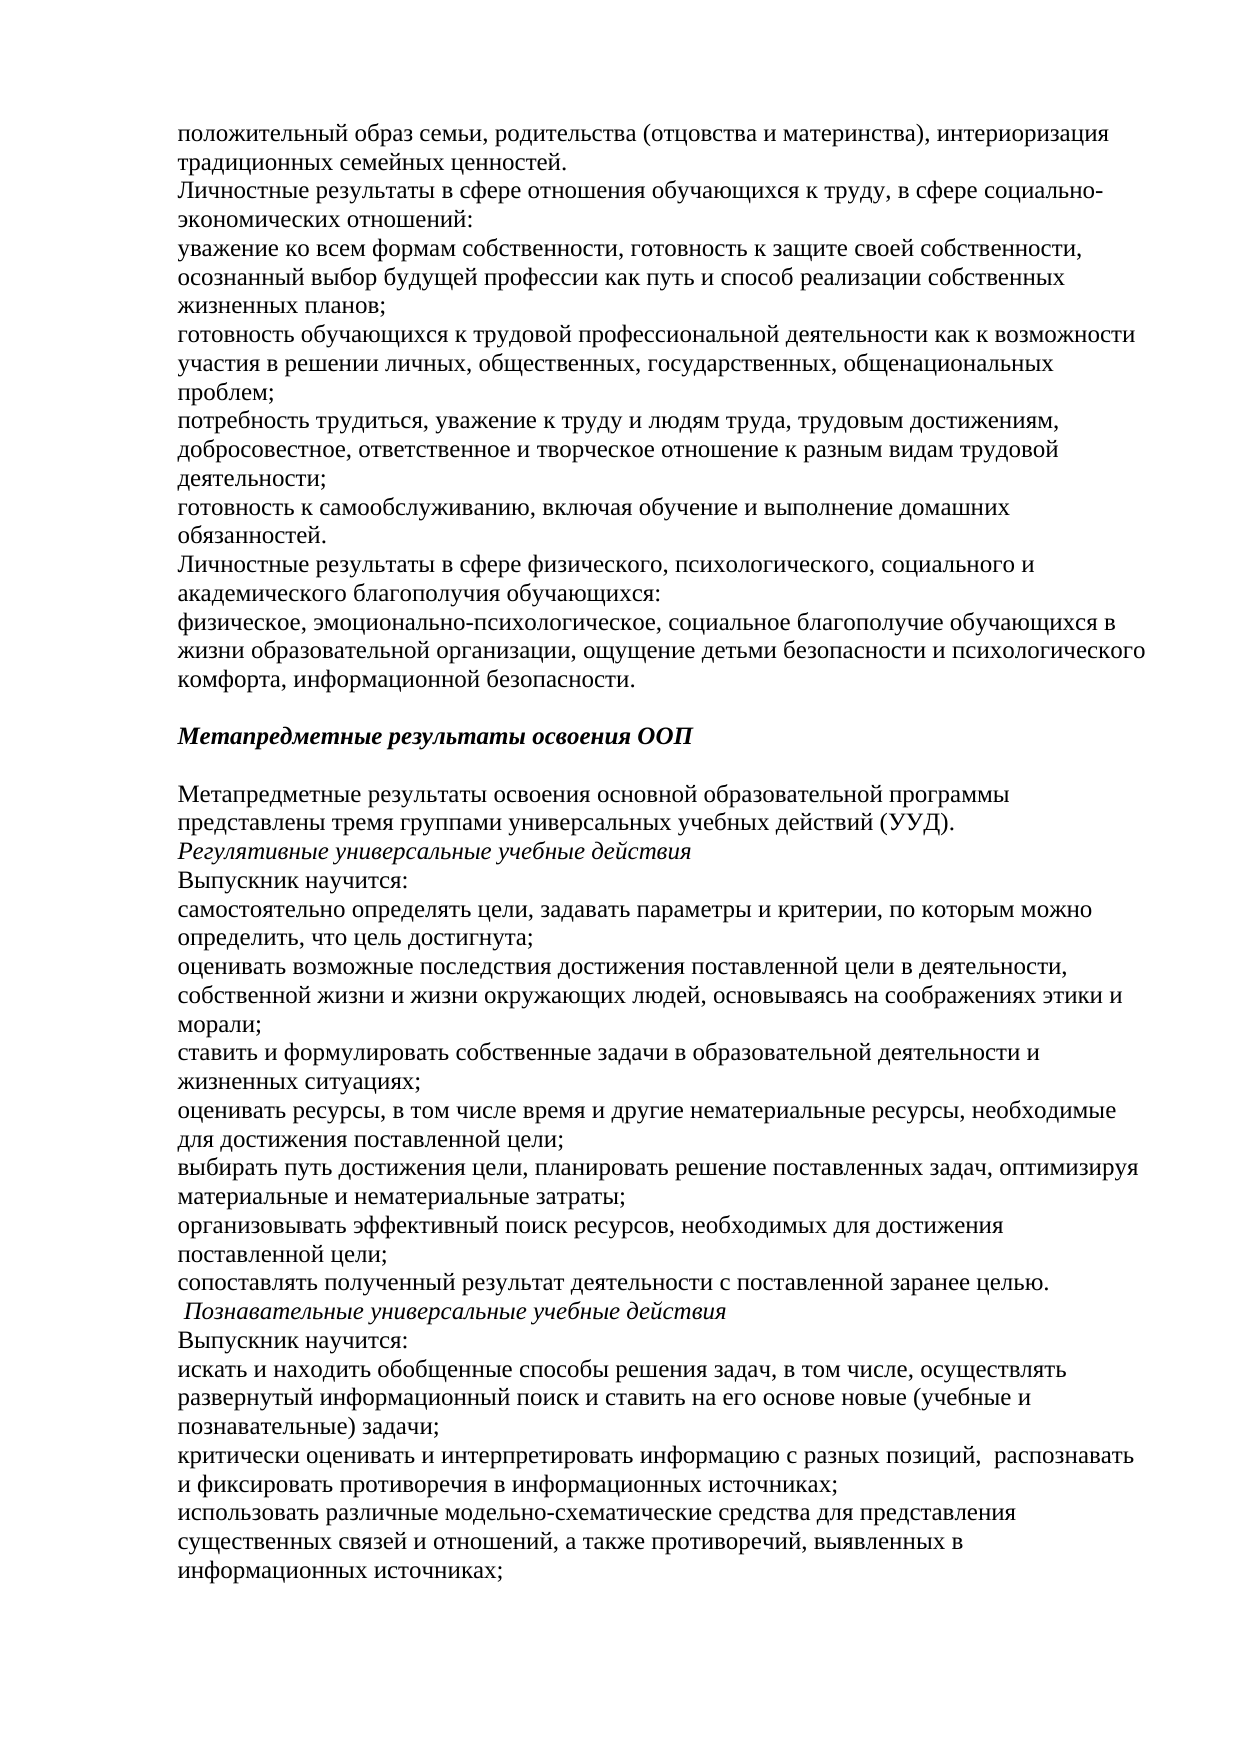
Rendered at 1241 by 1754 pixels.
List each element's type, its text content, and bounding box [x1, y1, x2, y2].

text Познавательные универсальные учебные действия [177, 1296, 1152, 1325]
text положительный образ семьи, родительства (отцовства и материнства), интериоризация традиционных семейных ценностей. [177, 118, 1152, 176]
text физическое, эмоционально-психологическое, социальное благополучие обучающихся в жизни образовательной организации, ощущение детьми безопасности и психологического комфорта, информационной безопасности. [177, 607, 1152, 693]
text Личностные результаты в сфере физического, психологического, социального и академического благополучия обучающихся: [177, 549, 1152, 607]
text искать и находить обобщенные способы решения задач, в том числе, осуществлять развернутый информационный поиск и ставить на его основе новые (учебные и познавательные) задачи; [177, 1354, 1152, 1440]
text Метапредметные результаты освоения основной образовательной программы представлены тремя группами универсальных учебных действий (УУД). [177, 779, 1152, 836]
text оценивать ресурсы, в том числе время и другие нематериальные ресурсы, необходимые для достижения поставленной цели; [177, 1095, 1152, 1152]
text Личностные результаты в сфере отношения обучающихся к труду, в сфере социально-экономических отношений: [177, 176, 1152, 233]
text потребность трудиться, уважение к труду и людям труда, трудовым достижениям, добросовестное, ответственное и творческое отношение к разным видам трудовой деятельности; [177, 406, 1152, 492]
text выбирать путь достижения цели, планировать решение поставленных задач, оптимизируя материальные и нематериальные затраты; [177, 1152, 1152, 1210]
text готовность к самообслуживанию, включая обучение и выполнение домашних обязанностей. [177, 492, 1152, 549]
text Регулятивные универсальные учебные действия [177, 836, 1152, 865]
text Выпускник научится: [177, 1325, 1152, 1354]
text осознанный выбор будущей профессии как путь и способ реализации собственных жизненных планов; [177, 262, 1152, 319]
text уважение ко всем формам собственности, готовность к защите своей собственности, [177, 233, 1152, 262]
text критически оценивать и интерпретировать информацию с разных позиций, распознавать и фиксировать противоречия в информационных источниках; [177, 1440, 1152, 1497]
text сопоставлять полученный результат деятельности с поставленной заранее целью. [177, 1267, 1152, 1296]
text Метапредметные результаты освоения ООП [177, 721, 1152, 750]
text использовать различные модельно-схематические средства для представления существенных связей и отношений, а также противоречий, выявленных в информационных источниках; [177, 1497, 1152, 1584]
text самостоятельно определять цели, задавать параметры и критерии, по которым можно определить, что цель достигнута; [177, 894, 1152, 951]
text оценивать возможные последствия достижения поставленной цели в деятельности, собственной жизни и жизни окружающих людей, основываясь на соображениях этики и морали; [177, 951, 1152, 1037]
text готовность обучающихся к трудовой профессиональной деятельности как к возможности участия в решении личных, общественных, государственных, общенациональных проблем; [177, 319, 1152, 406]
text ставить и формулировать собственные задачи в образовательной деятельности и жизненных ситуациях; [177, 1037, 1152, 1095]
text Выпускник научится: [177, 865, 1152, 894]
text организовывать эффективный поиск ресурсов, необходимых для достижения поставленной цели; [177, 1210, 1152, 1267]
